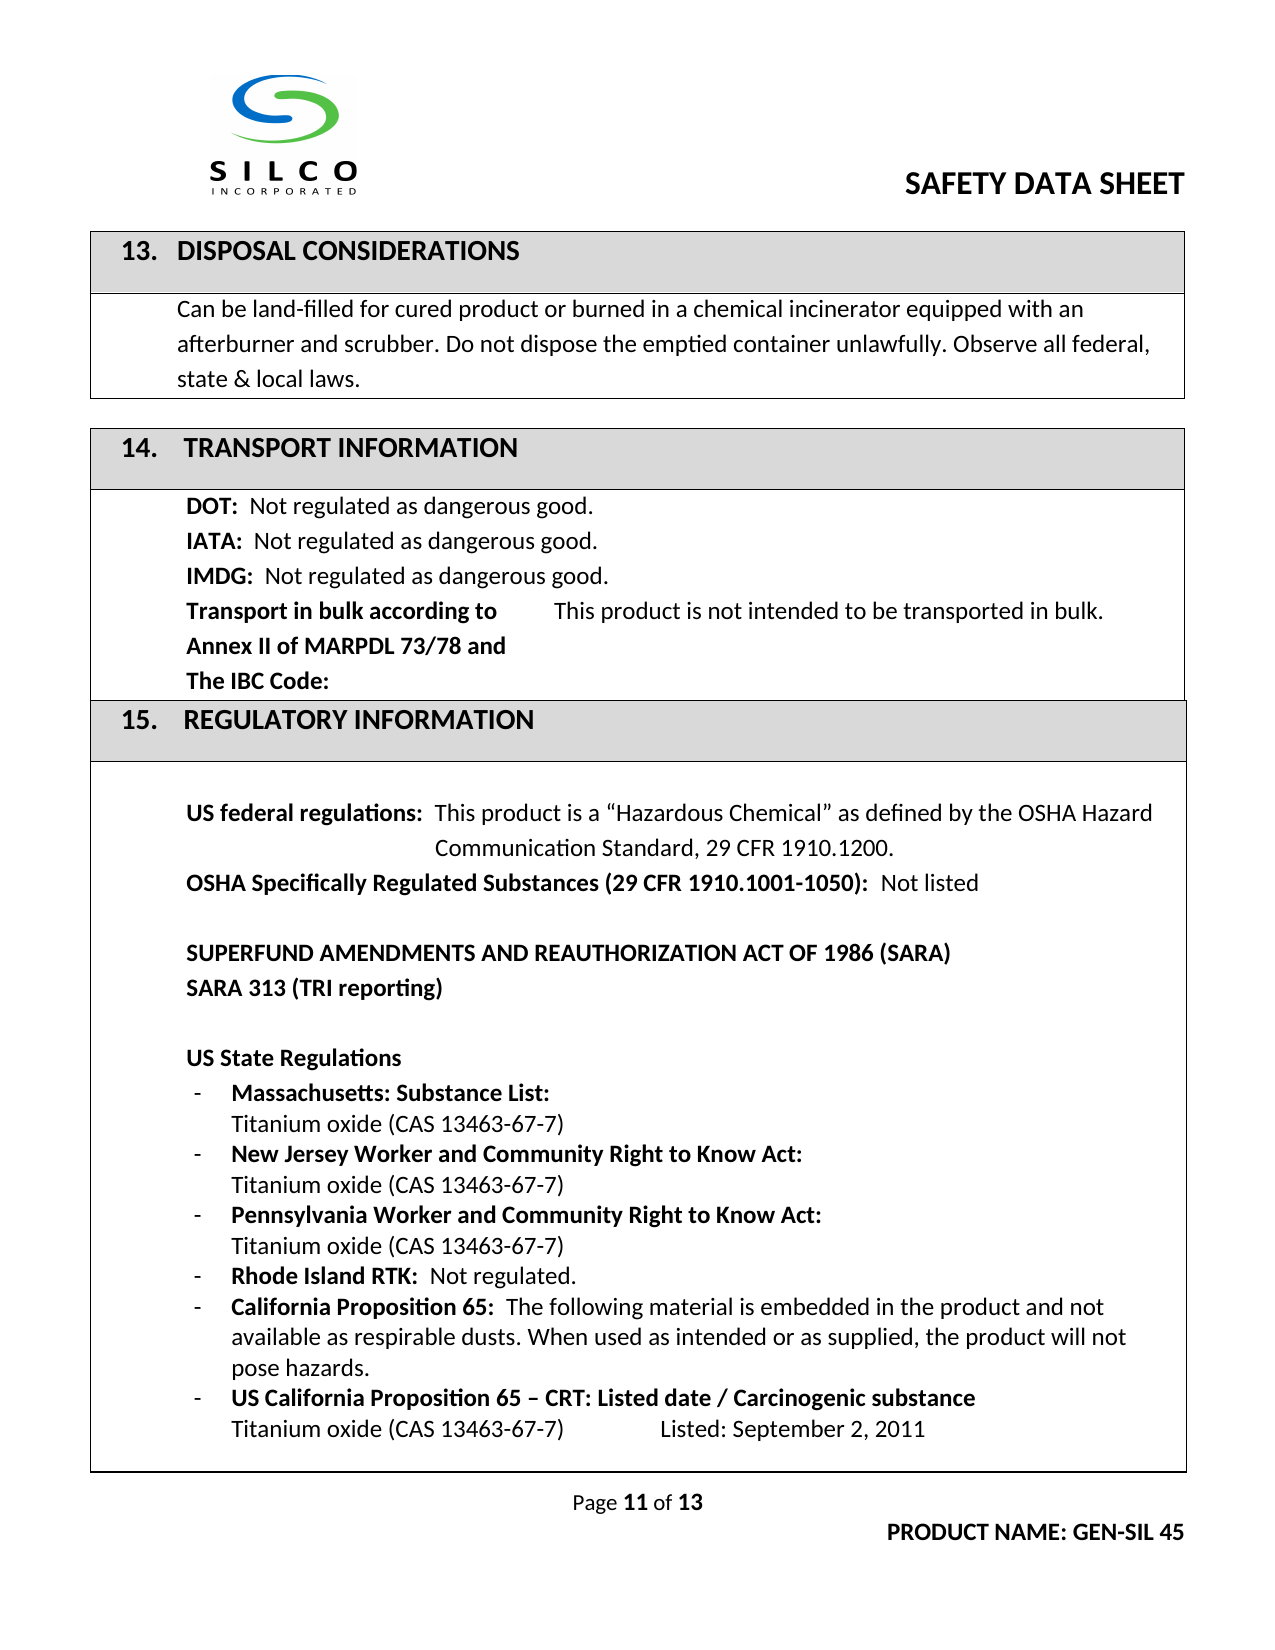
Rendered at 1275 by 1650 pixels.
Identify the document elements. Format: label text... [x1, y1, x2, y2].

table_cell REGULATORY INFORMATION [91, 701, 1186, 761]
table_cell DOT: Not regulated as dangerous good. IATA: Not regulated as dangerous good. IMDG: Not regulated as dangerous good. Transport in bulk according to This product is not intended to be transported in bulk. Annex II of MARPDL 73/78 and The IBC Code: [91, 490, 1184, 700]
table_cell US federal regulations: This product is a “Hazardous Chemical” as defined by the OSHA Hazard Communication Standard, 29 CFR 1910.1200. OSHA Specifically Regulated Substances (29 CFR 1910.1001-1050): Not listed SUPERFUND AMENDMENTS AND REAUTHORIZATION ACT OF 1986 (SARA) SARA 313 (TRI reporting) US State Regulations Massachusetts: Substance List: Titanium oxide (CAS 13463-67-7) New Jersey Worker and Community Right to Know Act: Titanium oxide (CAS 13463-67-7) Pennsylvania Worker and Community Right to Know Act: Titanium oxide (CAS 13463-67-7) Rhode Island RTK: Not regulated. California Proposition 65: The following material is embedded in the product and not available as respirable dusts. When used as intended or as supplied, the product will not pose hazards. US California Proposition 65 – CRT: Listed date / Carcinogenic substance Titanium oxide (CAS 13463-67-7) Listed: September 2, 2011 [91, 762, 1186, 1471]
table_header TRANSPORT INFORMATION [91, 429, 1184, 489]
table_header DISPOSAL CONSIDERATIONS [91, 232, 1184, 292]
table_cell Can be land-filled for cured product or burned in a chemical incinerator equipped with an afterburner and scrubber. Do not dispose the emptied container unlawfully. Observe all federal, state & local laws. [91, 294, 1184, 398]
picture [210, 75, 357, 195]
